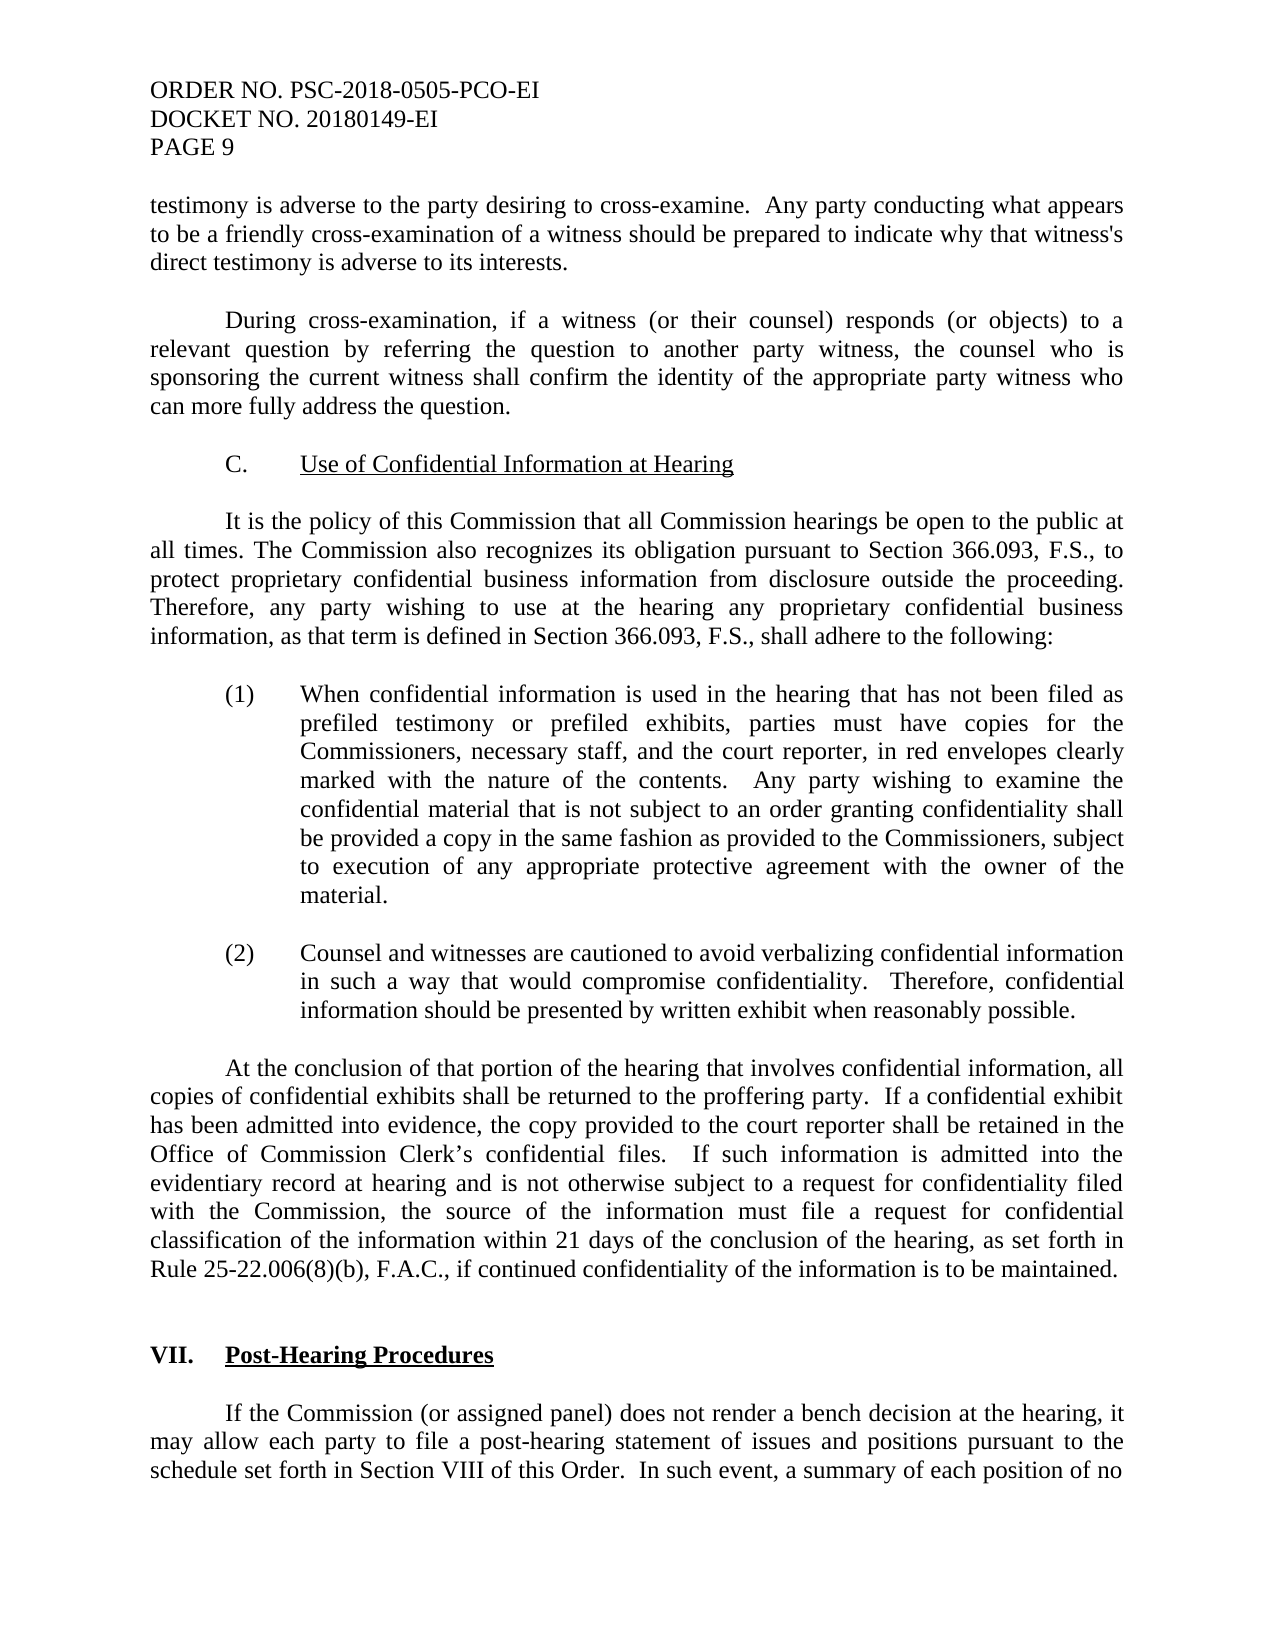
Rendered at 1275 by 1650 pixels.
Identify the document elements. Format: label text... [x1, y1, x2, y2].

list It is the policy of this Commission that all Commission hearings be open to the public at all times. The Commission also recognizes its obligation pursuant to Section 366.093, , to protect proprietary confidential business information from disclosure outside the proceeding. Therefore, any party wishing to use at the hearing any proprietary confidential business information, as that term is defined in Section 366.093, , shall adhere to the following: [150, 506, 1125, 650]
list C. Use of Confidential Information at Hearing [150, 449, 1125, 477]
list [150, 1398, 1125, 1484]
list When confidential information is used in the hearing that has not been filed as prefiled testimony or prefiled exhibits, parties must have copies for the Commissioners, necessary staff, and the court reporter, in red envelopes clearly marked with the nature of the contents. Any party wishing to examine the confidential material that is not subject to an order granting confidentiality shall be provided a copy in the same fashion as provided to the Commissioners, subject to execution of any appropriate protective agreement with the owner of the material. [225, 679, 1125, 909]
list During cross-examination, if a witness (or their counsel) responds (or objects) to a relevant question by referring the question to another party witness, the counsel who is sponsoring the current witness shall confirm the identity of the appropriate party witness who can more fully address the question. [150, 305, 1125, 420]
list At the conclusion of that portion of the hearing that involves confidential information, all copies of confidential exhibits shall be returned to the proffering party. If a confidential exhibit has been admitted into evidence, the copy provided to the court reporter shall be retained in the Office of Commission Clerk’s confidential files. If such information is admitted into the evidentiary record at hearing and is not otherwise subject to a request for confidentiality filed with the Commission, the source of the information must file a request for confidential classification of the information within 21 days of the conclusion of the hearing, as set forth in Rule 25-22.006(8)(b), F.A.C., if continued confidentiality of the information is to be maintained. [150, 1053, 1125, 1283]
list VII. Post-Hearing Procedures [150, 1340, 1125, 1369]
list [150, 190, 1125, 276]
list Counsel and witnesses are cautioned to avoid verbalizing confidential information in such a way that would compromise confidentiality. Therefore, confidential information should be presented by written exhibit when reasonably possible. [225, 938, 1125, 1024]
